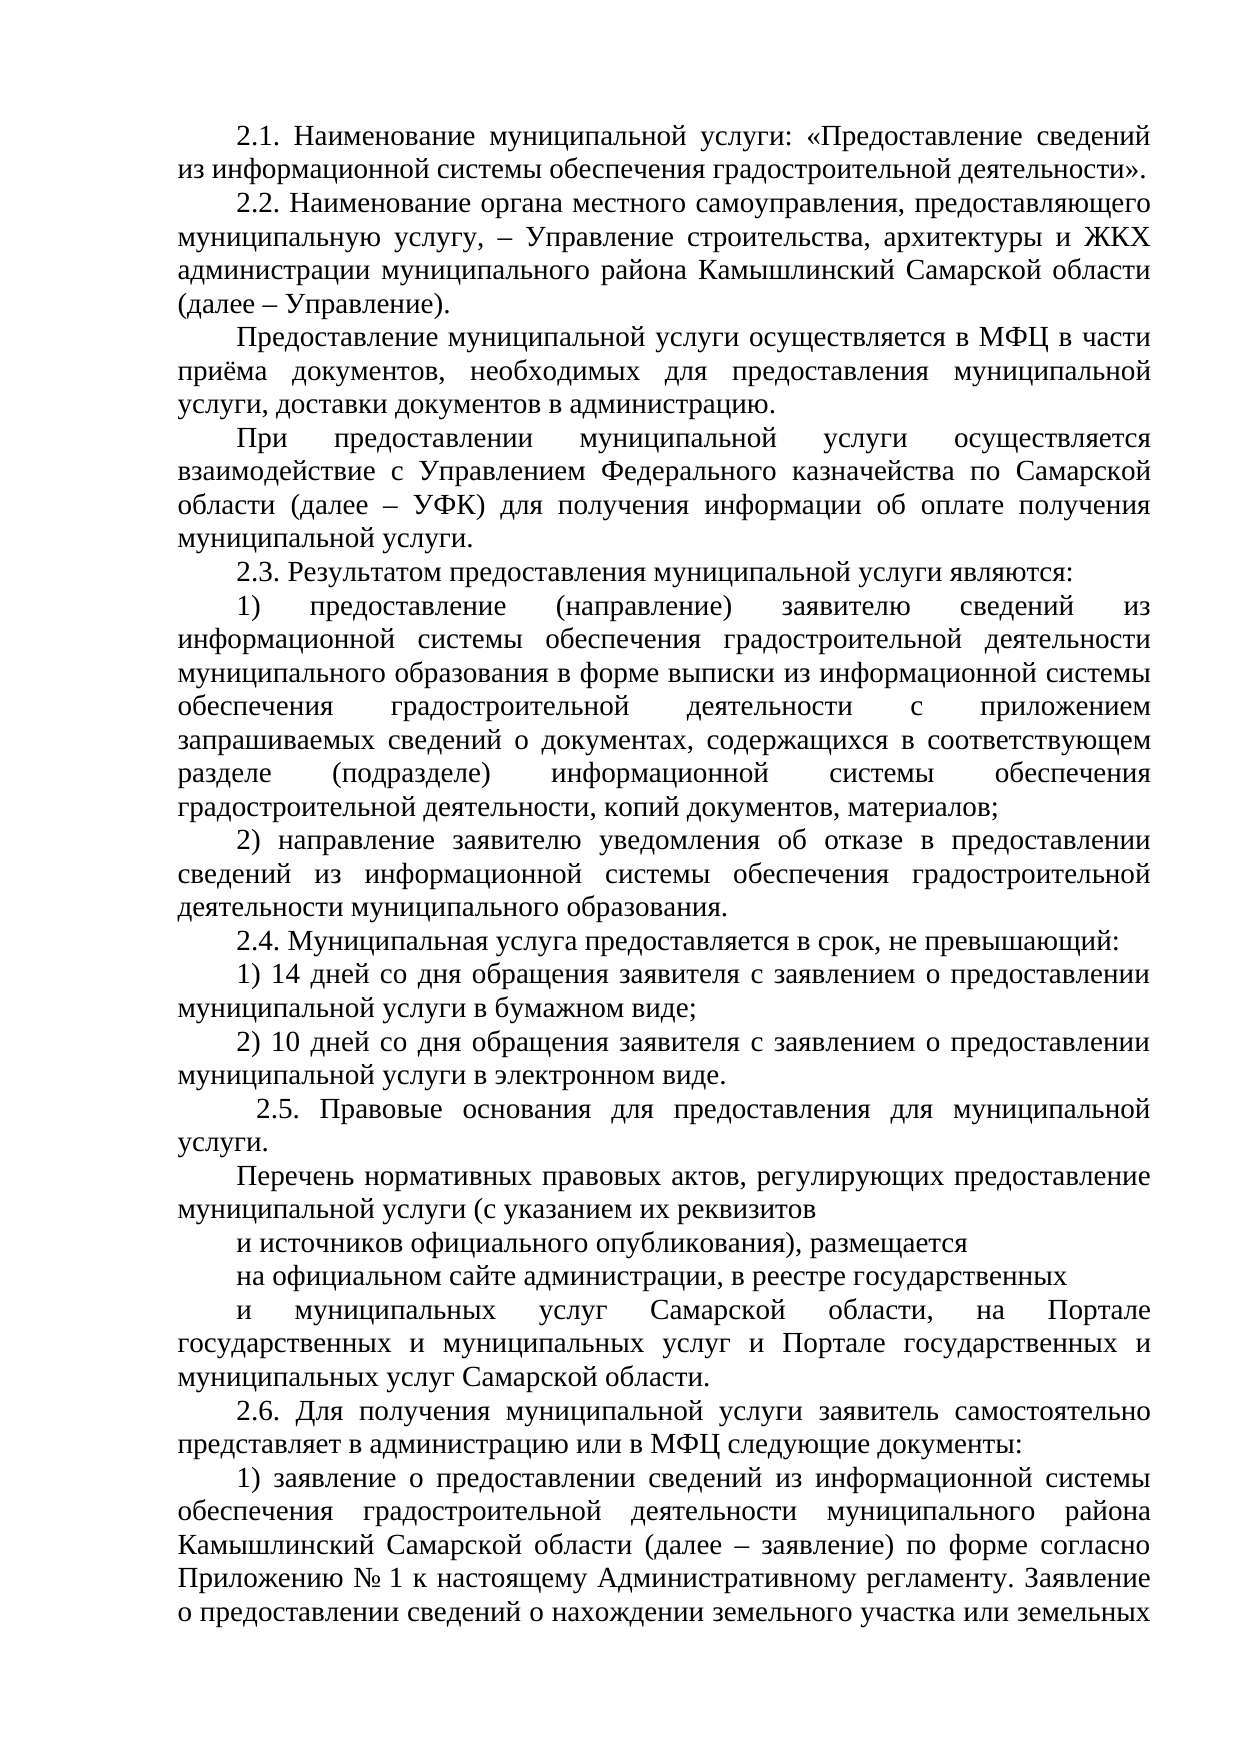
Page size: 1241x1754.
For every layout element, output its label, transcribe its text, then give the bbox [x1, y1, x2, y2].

text и муниципальных услуг Самарской области, на Портале государственных и муниципальных услуг и Портале государственных и муниципальных услуг Самарской области. [177, 1292, 1152, 1393]
text и источников официального опубликования), размещается [177, 1225, 1152, 1258]
text 2.4. Муниципальная услуга предоставляется в срок, не превышающий: [177, 923, 1152, 957]
text 1) предоставление (направление) заявителю сведений из информационной системы обеспечения градостроительной деятельности муниципального образования в форме выписки из информационной системы обеспечения градостроительной деятельности с приложением запрашиваемых сведений о документах, содержащихся в соответствующем разделе (подразделе) информационной системы обеспечения градостроительной деятельности, копий документов, материалов; [177, 588, 1152, 822]
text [177, 1460, 1152, 1627]
text Предоставление муниципальной услуги осуществляется в МФЦ в части приёма документов, необходимых для предоставления муниципальной услуги, доставки документов в администрацию. [177, 319, 1152, 420]
text Перечень нормативных правовых актов, регулирующих предоставление муниципальной услуги (с указанием их реквизитов [177, 1158, 1152, 1225]
text 2.6. Для получения муниципальной услуги заявитель самостоятельно представляет в администрацию или в МФЦ следующие документы: [177, 1393, 1152, 1460]
text 2.3. Результатом предоставления муниципальной услуги являются: [177, 554, 1152, 588]
text 1) 14 дней со дня обращения заявителя с заявлением о предоставлении муниципальной услуги в бумажном виде; [177, 957, 1152, 1024]
text 2) 10 дней со дня обращения заявителя с заявлением о предоставлении муниципальной услуги в электронном виде. [177, 1024, 1152, 1091]
text 2.2. Наименование органа местного самоуправления, предоставляющего муниципальную услугу, – Управление строительства, архитектуры и ЖКХ администрации муниципального района Камышлинский Самарской области (далее – Управление). [177, 185, 1152, 319]
text 2.5. Правовые основания для предоставления для муниципальной услуги. [177, 1091, 1152, 1158]
text При предоставлении муниципальной услуги осуществляется взаимодействие с Управлением Федерального казначейства по Самарской области (далее – УФК) для получения информации об оплате получения муниципальной услуги. [177, 420, 1152, 554]
text на официальном сайте администрации, в реестре государственных [177, 1258, 1152, 1292]
text 2) направление заявителю уведомления об отказе в предоставлении сведений из информационной системы обеспечения градостроительной деятельности муниципального образования. [177, 822, 1152, 923]
text 2.1. Наименование муниципальной услуги: «Предоставление сведений из информационной системы обеспечения градостроительной деятельности». [177, 118, 1152, 185]
